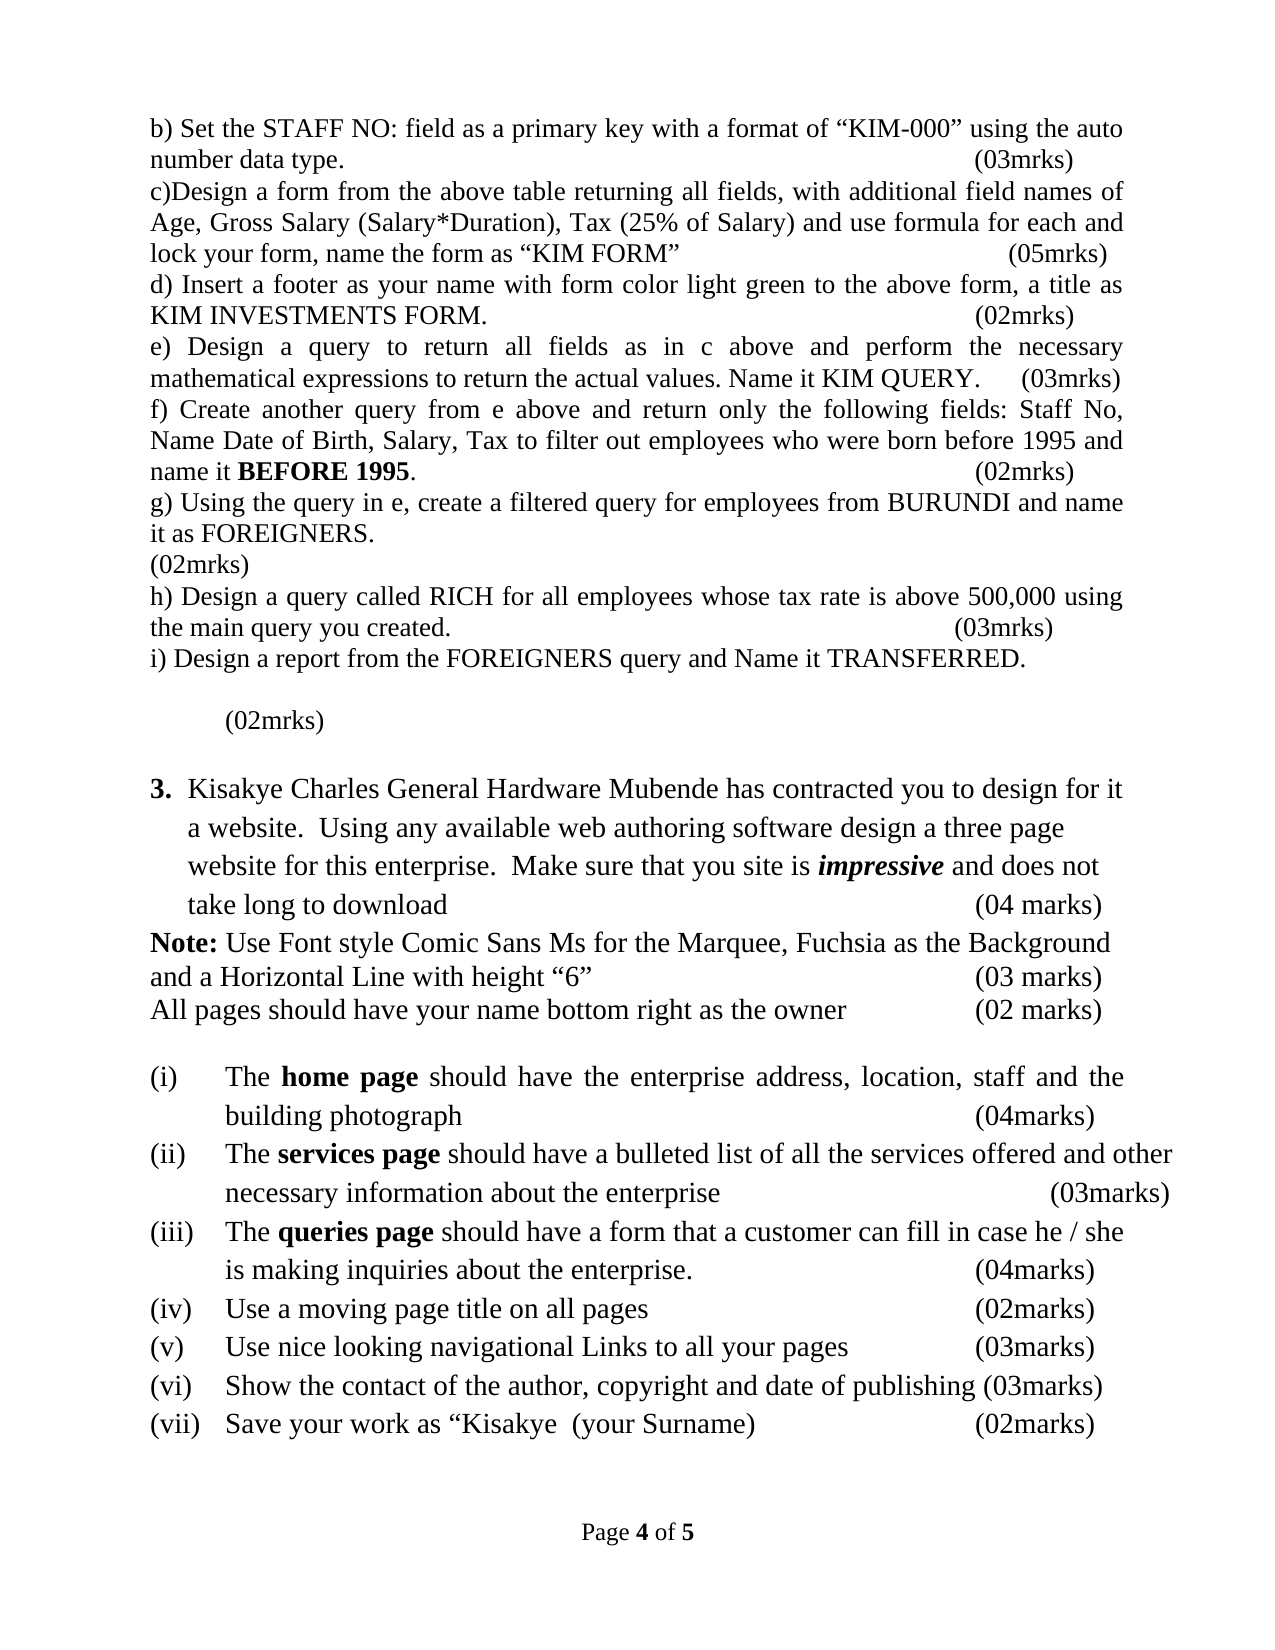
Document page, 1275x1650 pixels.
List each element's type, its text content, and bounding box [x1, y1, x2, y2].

text i) Design a report from the FOREIGNERS query and Name it TRANSFERRED. (02mrks) [150, 642, 1125, 735]
list The services page should have a bulleted list of all the services offered and other necessary information about the enterprise (03marks) [150, 1137, 1174, 1209]
list Show the contact of the author, copyright and date of publishing (03marks) [150, 1368, 1125, 1401]
list Save your work as “Kisakye (your Surname) (02marks) [150, 1406, 1125, 1440]
text d) Insert a footer as your name with form color light green to the above form, a title as KIM INVESTMENTS FORM. (02mrks) [150, 268, 1125, 331]
text h) Design a query called RICH for all employees whose tax rate is above 500,000 using the main query you created. (03mrks) [150, 580, 1125, 642]
text g) Using the query in e, create a filtered query for employees from BURUNDI and name it as FOREIGNERS. (02mrks) [150, 486, 1125, 580]
list Kisakye Charles General Hardware Mubende has contracted you to design for it a website. Using any available web authoring software design a three page website for this enterprise. Make sure that you site is impressive and does not take long to download (04 marks) [150, 771, 1125, 920]
text b) Set the STAFF NO: field as a primary key with a format of “KIM-000” using the auto number data type. (03mrks) [150, 112, 1125, 175]
text c)Design a form from the above table returning all fields, with additional field names of Age, Gross Salary (Salary*Duration), Tax (25% of Salary) and use formula for each and lock your form, name the form as “KIM FORM” (05mrks) [150, 175, 1125, 268]
list All pages should have your name bottom right as the owner (02 marks) [150, 992, 1125, 1026]
list Use a moving page title on all pages (02marks) [150, 1291, 1125, 1324]
list Use nice looking navigational Links to all your pages (03marks) [150, 1329, 1125, 1363]
list The queries page should have a form that a customer can fill in case he / she is making inquiries about the enterprise. (04marks) [150, 1214, 1125, 1286]
text e) Design a query to return all fields as in c above and perform the necessary mathematical expressions to return the actual values. Name it KIM QUERY. (03mrks) [150, 331, 1125, 393]
list The home page should have the enterprise address, location, staff and the building photograph (04marks) [150, 1059, 1125, 1132]
list Note: Use Font style Comic Sans Ms for the Marquee, Fuchsia as the Background and a Horizontal Line with height “6” (03 marks) [150, 925, 1125, 992]
text f) Create another query from e above and return only the following fields: Staff No, Name Date of Birth, Salary, Tax to filter out employees who were born before 1995 and name it BEFORE 1995. (02mrks) [150, 393, 1125, 486]
